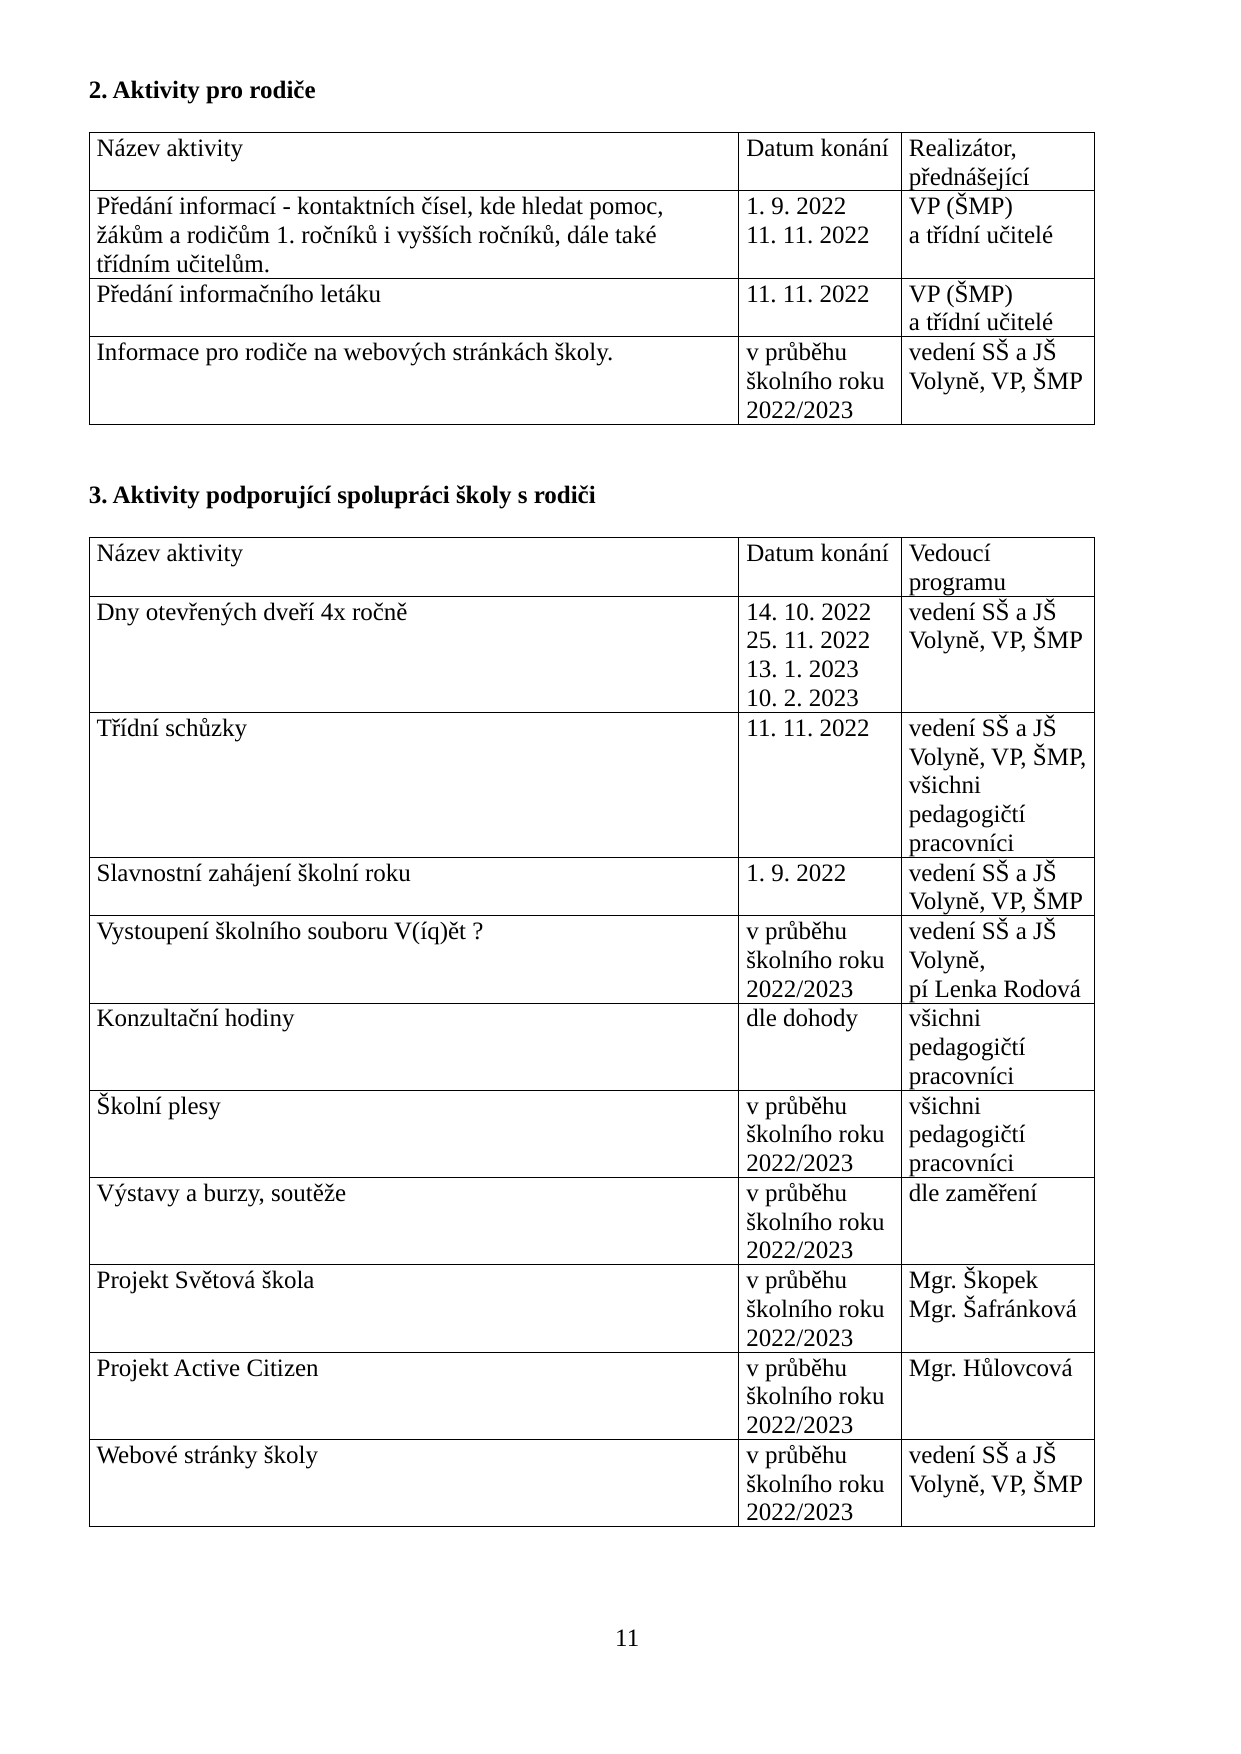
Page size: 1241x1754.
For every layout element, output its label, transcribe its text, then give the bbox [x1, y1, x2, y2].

table_cell vedení SŠ a JŠ Volyně, VP, ŠMP [902, 337, 1094, 423]
table_cell 11. 11. 2022 [739, 279, 901, 336]
table_cell Třídní schůzky [90, 713, 738, 857]
table_cell Informace pro rodiče na webových stránkách školy. [90, 337, 738, 423]
table_cell vedení SŠ a JŠ Volyně, VP, ŠMP, všichni pedagogičtí pracovníci [902, 713, 1094, 857]
table_cell Projekt Active Citizen [90, 1353, 738, 1439]
table_cell Mgr. Hůlovcová [902, 1353, 1094, 1439]
table_cell Školní plesy [90, 1091, 738, 1177]
table_cell Předání informací - kontaktních čísel, kde hledat pomoc, žákům a rodičům 1. ročníků i vyšších ročníků, dále také třídním učitelům. [90, 191, 738, 278]
table_cell vedení SŠ a JŠ Volyně, VP, ŠMP [902, 597, 1094, 712]
text 3. Aktivity podporující spolupráci školy s rodiči [89, 481, 1165, 509]
table_cell vedení SŠ a JŠ Volyně, VP, ŠMP [902, 1440, 1094, 1526]
table_cell Slavnostní zahájení školní roku [90, 858, 738, 915]
table_cell Webové stránky školy [90, 1440, 738, 1526]
table_cell 11. 11. 2022 [739, 713, 901, 857]
table_cell dle zaměření [902, 1178, 1094, 1264]
table_cell 1. 9. 2022 [739, 858, 901, 915]
table_header Datum konání [739, 538, 901, 596]
table_header Realizátor, přednášející [902, 133, 1094, 190]
table_cell dle dohody [739, 1004, 901, 1090]
table_cell v průběhu školního roku 2022/2023 [739, 337, 901, 423]
table_cell Vystoupení školního souboru V(íq)ět ? [90, 916, 738, 1002]
table_cell Dny otevřených dveří 4x ročně [90, 597, 738, 712]
table_header Název aktivity [90, 133, 738, 190]
table_cell Projekt Světová škola [90, 1265, 738, 1352]
table_header Datum konání [739, 133, 901, 190]
table_cell 1. 9. 2022 11. 11. 2022 [739, 191, 901, 278]
text 2. Aktivity pro rodiče [89, 75, 1165, 104]
table_cell v průběhu školního roku 2022/2023 [739, 1265, 901, 1352]
table_cell Mgr. Škopek Mgr. Šafránková [902, 1265, 1094, 1352]
table_cell všichni pedagogičtí pracovníci [902, 1091, 1094, 1177]
table_cell Výstavy a burzy, soutěže [90, 1178, 738, 1264]
table_cell vedení SŠ a JŠ Volyně, pí Lenka Rodová [902, 916, 1094, 1002]
table_cell 14. 10. 2022 25. 11. 2022 13. 1. 2023 10. 2. 2023 [739, 597, 901, 712]
table_cell Předání informačního letáku [90, 279, 738, 336]
table_cell VP (ŠMP) a třídní učitelé [902, 191, 1094, 278]
table_cell v průběhu školního roku 2022/2023 [739, 1178, 901, 1264]
table_cell v průběhu školního roku 2022/2023 [739, 916, 901, 1002]
table_header Název aktivity [90, 538, 738, 596]
table_header Vedoucí programu [902, 538, 1094, 596]
table_cell vedení SŠ a JŠ Volyně, VP, ŠMP [902, 858, 1094, 915]
table_cell VP (ŠMP) a třídní učitelé [902, 279, 1094, 336]
table_cell všichni pedagogičtí pracovníci [902, 1004, 1094, 1090]
table_cell v průběhu školního roku 2022/2023 [739, 1353, 901, 1439]
table_cell Konzultační hodiny [90, 1004, 738, 1090]
table_cell v průběhu školního roku 2022/2023 [739, 1091, 901, 1177]
table_cell v průběhu školního roku 2022/2023 [739, 1440, 901, 1526]
